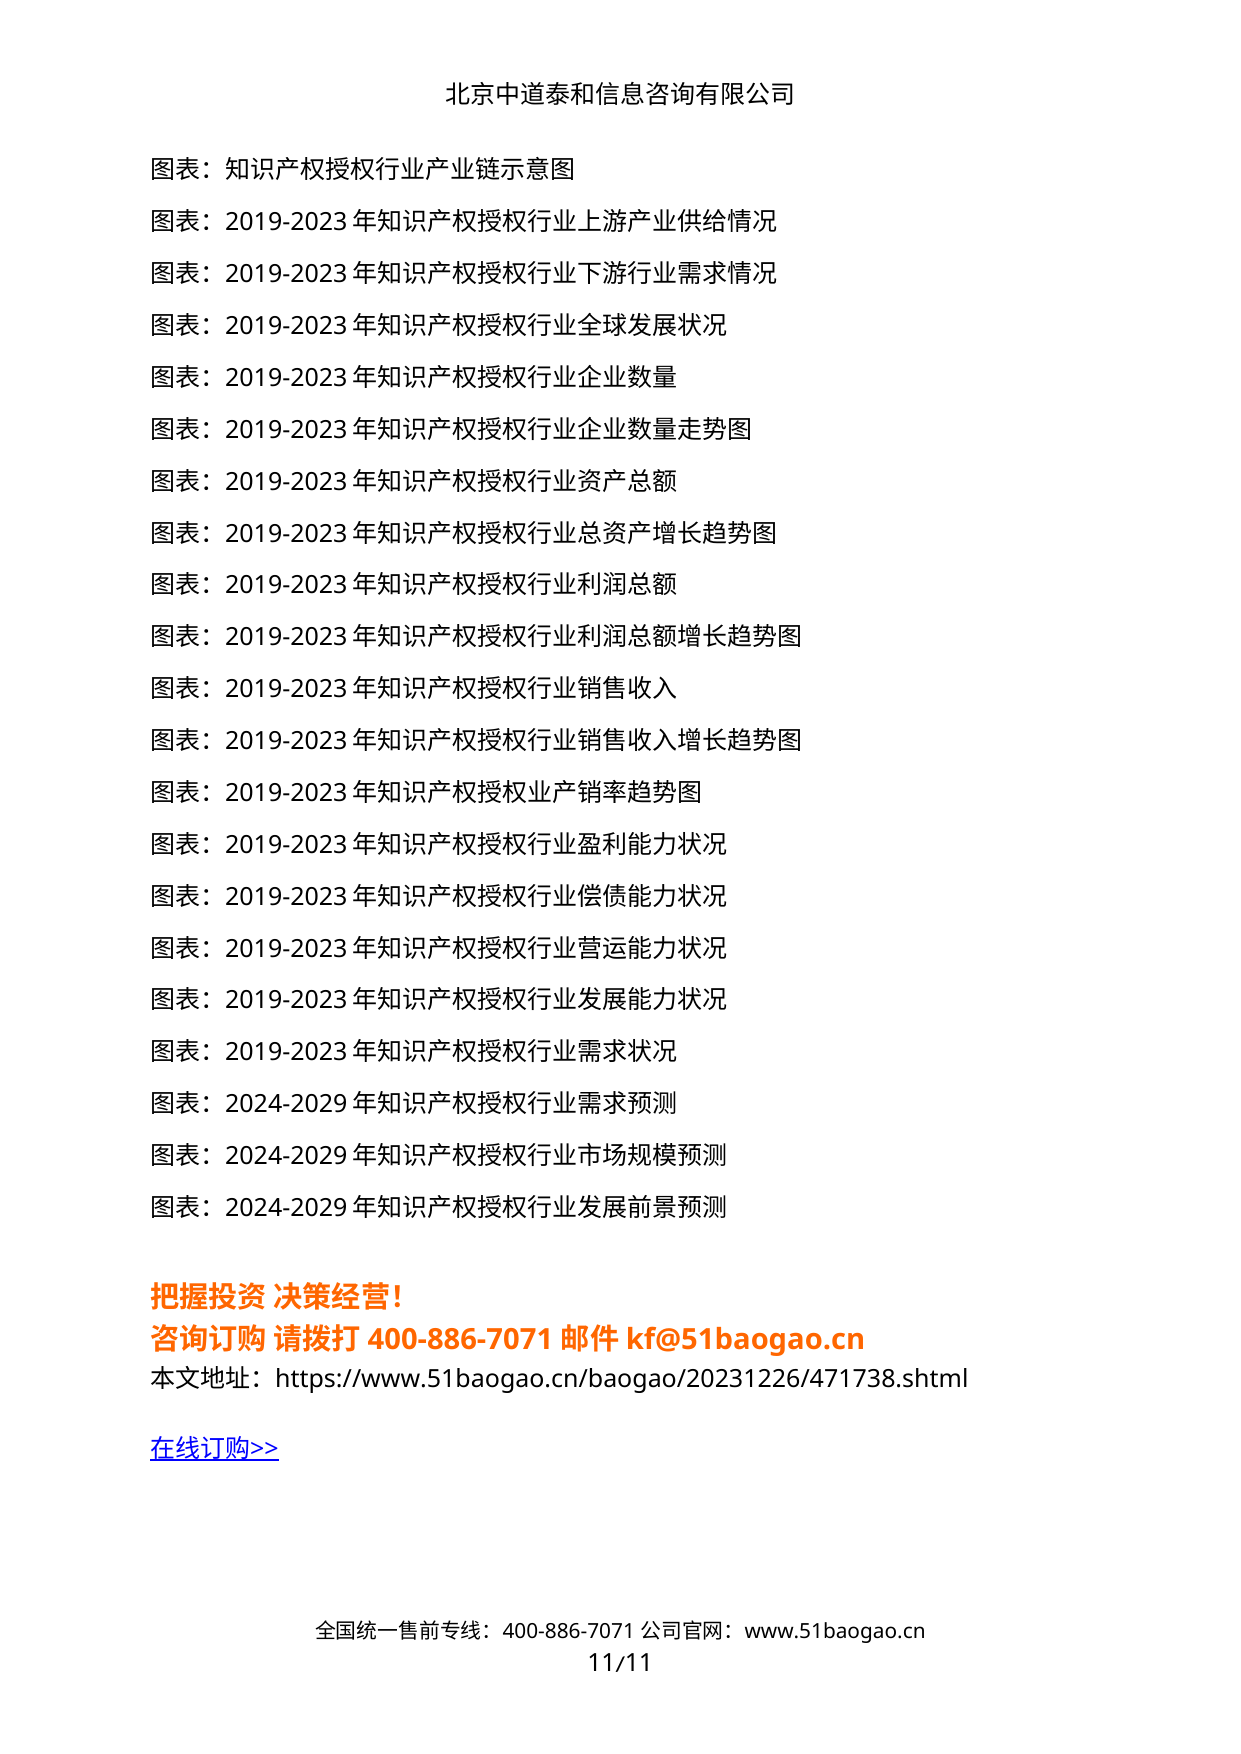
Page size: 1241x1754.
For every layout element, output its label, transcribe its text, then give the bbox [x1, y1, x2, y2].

text 图表：2019-2023年知识产权授权行业全球发展状况 [150, 306, 1090, 342]
text 图表：2019-2023年知识产权授权行业发展能力状况 [150, 980, 1090, 1016]
text 图表：2019-2023年知识产权授权行业上游产业供给情况 [150, 202, 1090, 238]
text 图表：2019-2023年知识产权授权行业下游行业需求情况 [150, 254, 1090, 290]
text 图表：2024-2029年知识产权授权行业发展前景预测 [150, 1187, 1090, 1224]
text 图表：2024-2029年知识产权授权行业市场规模预测 [150, 1136, 1090, 1172]
text 图表：2019-2023年知识产权授权行业销售收入增长趋势图 [150, 721, 1090, 757]
text 图表：2024-2029年知识产权授权行业需求预测 [150, 1084, 1090, 1120]
text 在线订购>> [150, 1394, 1090, 1465]
text 图表：2019-2023年知识产权授权行业利润总额 [150, 565, 1090, 601]
text 图表：2019-2023年知识产权授权行业销售收入 [150, 669, 1090, 705]
text 图表：2019-2023年知识产权授权行业营运能力状况 [150, 928, 1090, 964]
text 图表：2019-2023年知识产权授权行业利润总额增长趋势图 [150, 617, 1090, 653]
text 图表：2019-2023年知识产权授权行业总资产增长趋势图 [150, 513, 1090, 549]
text 把握投资 决策经营！咨询订购 请拨打 400-886-7071 邮件 kf@51baogao.cn本文地址：https://www.51baogao.cn/baogao/20231226/471738.shtml [150, 1239, 1090, 1394]
text 图表：2019-2023年知识产权授权行业企业数量 [150, 357, 1090, 394]
text 图表：2019-2023年知识产权授权行业盈利能力状况 [150, 824, 1090, 861]
text 图表：2019-2023年知识产权授权业产销率趋势图 [150, 772, 1090, 809]
text 图表：2019-2023年知识产权授权行业资产总额 [150, 461, 1090, 497]
text 图表：知识产权授权行业产业链示意图 [150, 150, 1090, 186]
text 图表：2019-2023年知识产权授权行业企业数量走势图 [150, 409, 1090, 446]
text 图表：2019-2023年知识产权授权行业需求状况 [150, 1032, 1090, 1068]
text 图表：2019-2023年知识产权授权行业偿债能力状况 [150, 876, 1090, 912]
